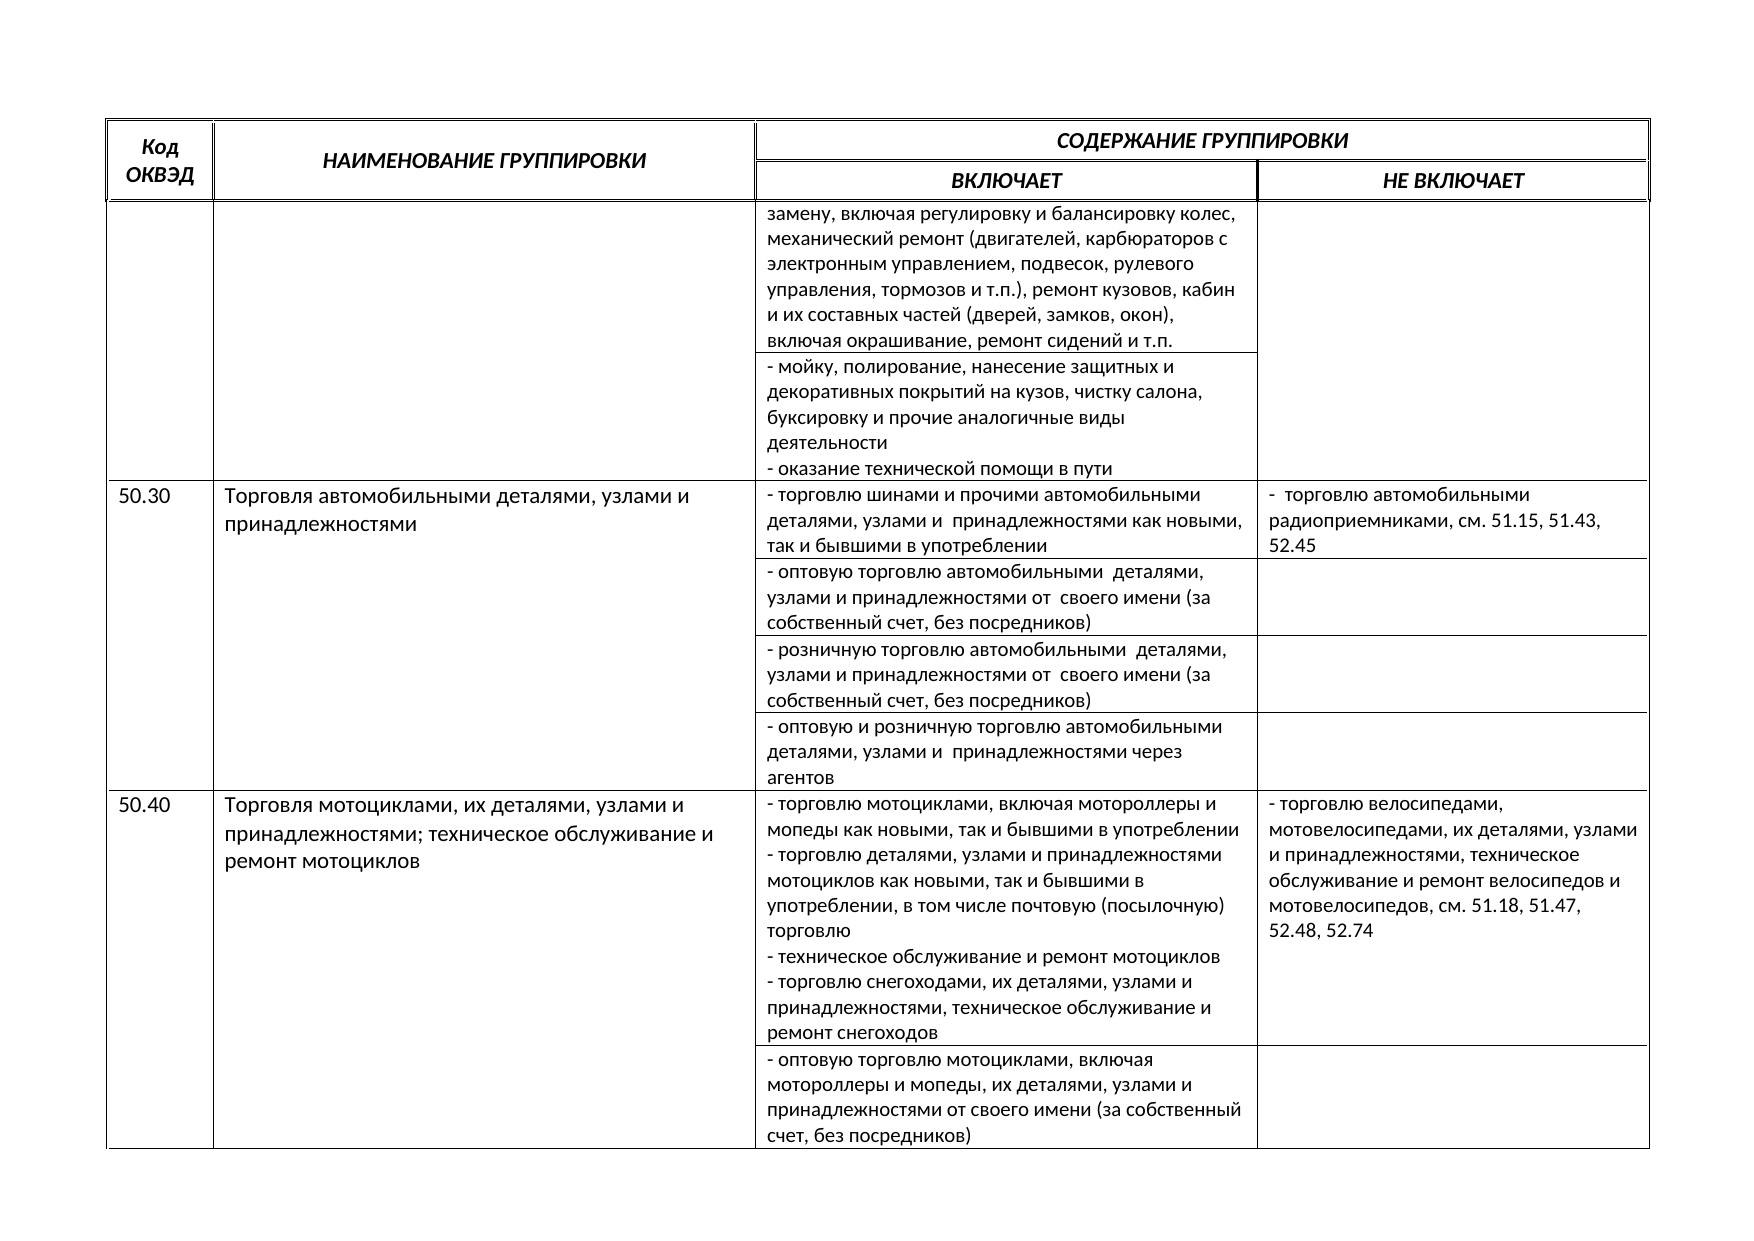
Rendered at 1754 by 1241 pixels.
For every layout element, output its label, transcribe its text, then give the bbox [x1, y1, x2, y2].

table_header СОДЕРЖАНИЕ ГРУППИРОВКИ [756, 121, 1648, 158]
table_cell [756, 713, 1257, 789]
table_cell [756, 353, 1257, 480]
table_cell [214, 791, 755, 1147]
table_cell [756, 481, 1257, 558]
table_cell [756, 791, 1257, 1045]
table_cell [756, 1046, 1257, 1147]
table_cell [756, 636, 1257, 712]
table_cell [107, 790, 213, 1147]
table_header НАИМЕНОВАНИЕ ГРУППИРОВКИ [213, 119, 756, 199]
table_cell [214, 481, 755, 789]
table_cell НЕ ВКЛЮЧАЕТ [1259, 159, 1648, 199]
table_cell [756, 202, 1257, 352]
table_header Код ОКВЭД [108, 121, 213, 199]
table_cell ВКЛЮЧАЕТ [757, 162, 1256, 199]
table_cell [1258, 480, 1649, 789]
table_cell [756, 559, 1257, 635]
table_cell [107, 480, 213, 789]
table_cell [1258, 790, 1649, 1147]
